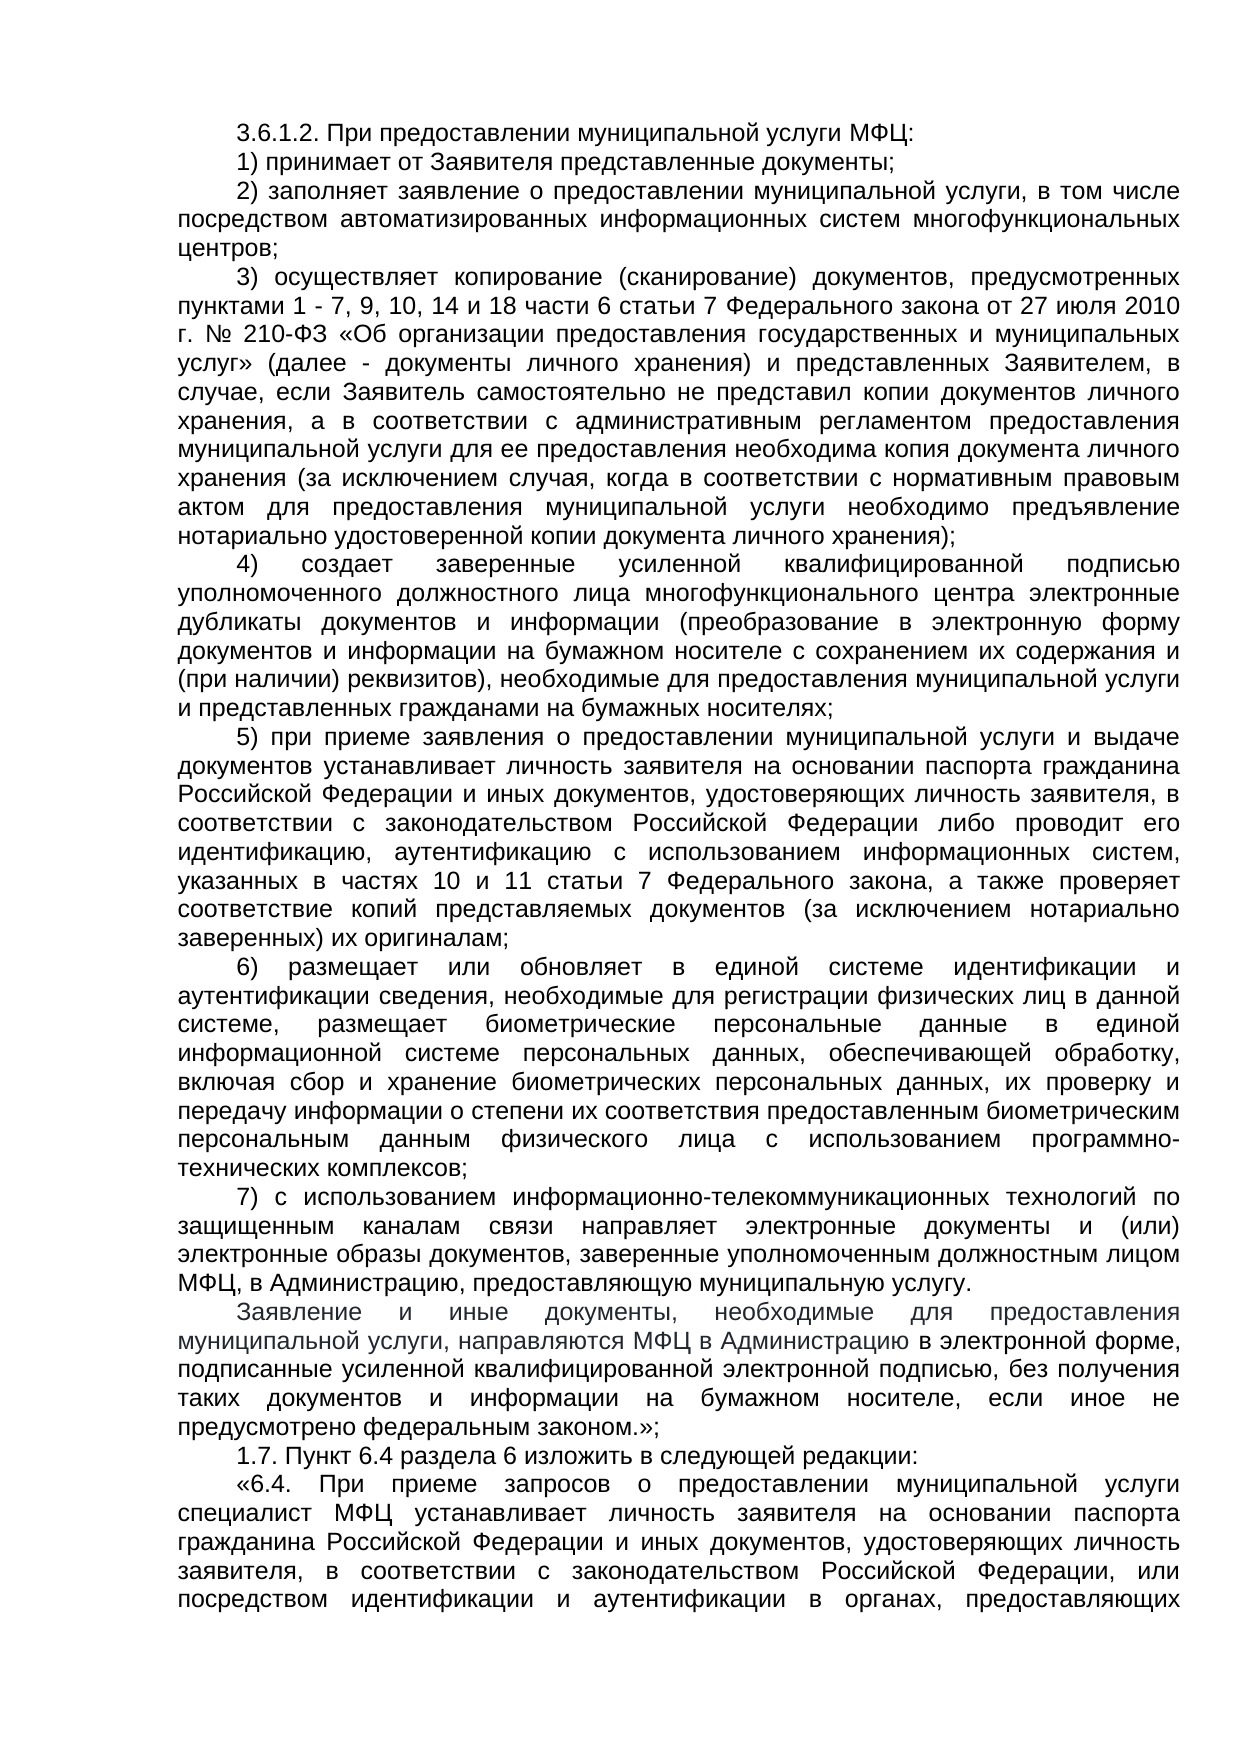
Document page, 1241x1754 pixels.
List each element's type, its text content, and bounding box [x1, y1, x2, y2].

text 3.6.1.2. При предоставлении муниципальной услуги МФЦ: [177, 118, 1181, 147]
text 4) создает заверенные усиленной квалифицированной подписью уполномоченного должностного лица многофункционального центра электронные дубликаты документов и информации (преобразование в электронную форму документов и информации на бумажном носителе с сохранением их содержания и (при наличии) реквизитов), необходимые для предоставления муниципальной услуги и представленных гражданами на бумажных носителях; [177, 549, 1181, 722]
text 7) с использованием информационно-телекоммуникационных технологий по защищенным каналам связи направляет электронные документы и (или) электронные образы документов, заверенные уполномоченным должностным лицом МФЦ, в Администрацию, предоставляющую муниципальную услугу. [177, 1182, 1181, 1297]
text 2) заполняет заявление о предоставлении муниципальной услуги, в том числе посредством автоматизированных информационных систем многофункциональных центров; [177, 176, 1181, 262]
text 3) осуществляет копирование (сканирование) документов, предусмотренных пунктами 1 - 7, 9, 10, 14 и 18 части 6 статьи 7 Федерального закона от 27 июля 2010 г. № 210-ФЗ «Об организации предоставления государственных и муниципальных услуг» (далее - документы личного хранения) и представленных Заявителем, в случае, если Заявитель самостоятельно не представил копии документов личного хранения, а в соответствии с административным регламентом предоставления муниципальной услуги для ее предоставления необходима копия документа личного хранения (за исключением случая, когда в соответствии с нормативным правовым актом для предоставления муниципальной услуги необходимо предъявление нотариально удостоверенной копии документа личного хранения); [177, 262, 1181, 549]
text 6) размещает или обновляет в единой системе идентификации и аутентификации сведения, необходимые для регистрации физических лиц в данной системе, размещает биометрические персональные данные в единой информационной системе персональных данных, обеспечивающей обработку, включая сбор и хранение биометрических персональных данных, их проверку и передачу информации о степени их соответствия предоставленным биометрическим персональным данным физического лица с использованием программно-технических комплексов; [177, 952, 1181, 1182]
text 5) при приеме заявления о предоставлении муниципальной услуги и выдаче документов устанавливает личность заявителя на основании паспорта гражданина Российской Федерации и иных документов, удостоверяющих личность заявителя, в соответствии с законодательством Российской Федерации либо проводит его идентификацию, аутентификацию с использованием информационных систем, указанных в частях 10 и 11 статьи 7 Федерального закона, а также проверяет соответствие копий представляемых документов (за исключением нотариально заверенных) их оригиналам; [177, 722, 1181, 952]
text Заявление и иные документы, необходимые для предоставления муниципальной услуги, направляются МФЦ в Администрацию в электронной форме, подписанные усиленной квалифицированной электронной подписью, без получения таких документов и информации на бумажном носителе, если иное не предусмотрено федеральным законом.»; [177, 1297, 1181, 1441]
text 1) принимает от Заявителя представленные документы; [177, 147, 1181, 176]
text 1.7. Пункт 6.4 раздела 6 изложить в следующей редакции: [177, 1441, 1181, 1469]
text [177, 1469, 1181, 1613]
